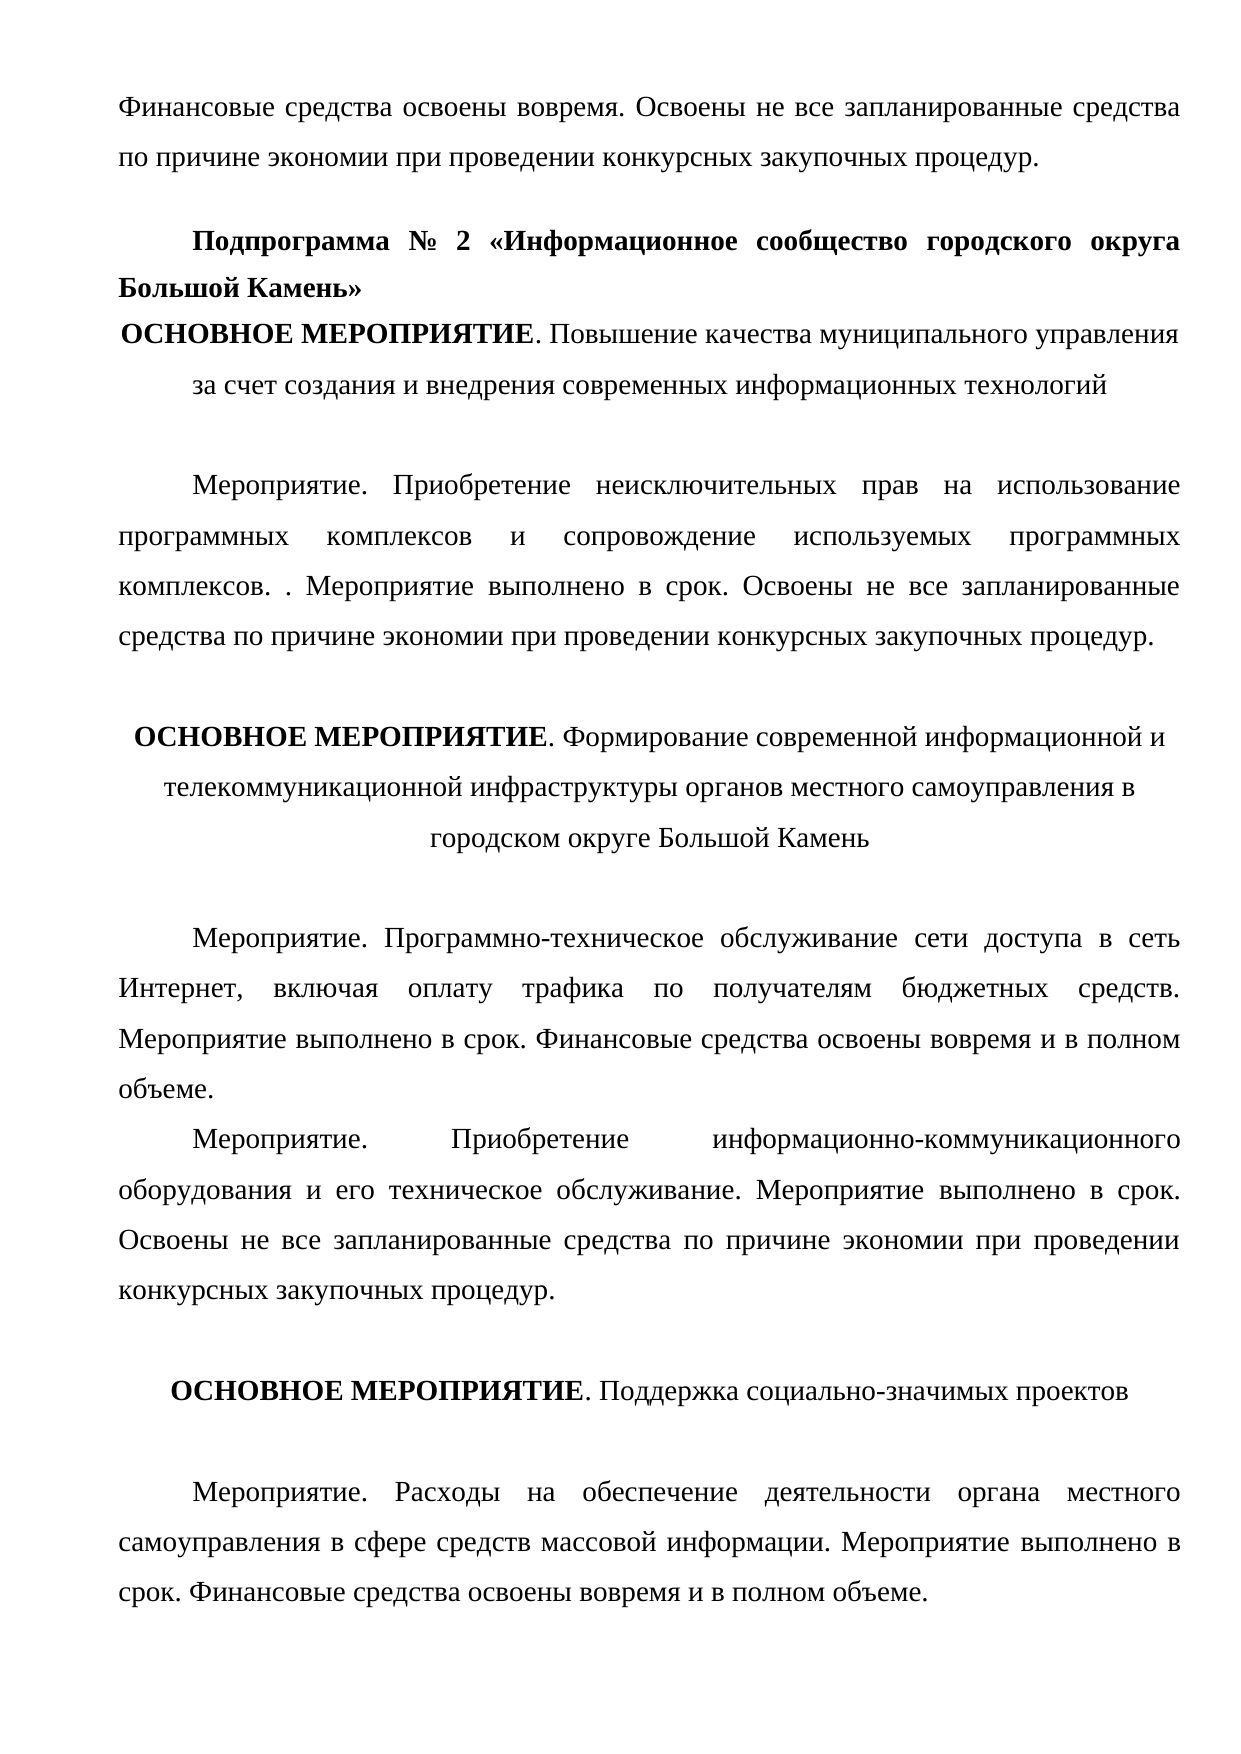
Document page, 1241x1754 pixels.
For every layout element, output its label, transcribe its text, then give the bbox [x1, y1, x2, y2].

text Мероприятие. Расходы на обеспечение деятельности органа местного самоуправления в сфере средств массовой информации. Мероприятие выполнено в срок. Финансовые средства освоены вовремя и в полном объеме. [118, 1474, 1181, 1608]
text ОСНОВНОЕ МЕРОПРИЯТИЕ. Формирование современной информационной и телекоммуникационной инфраструктуры органов местного самоуправления в городском округе Большой Камень [118, 719, 1181, 853]
text Подпрограмма № 2 «Информационное сообщество городского округа Большой Камень» [118, 223, 1181, 303]
text Мероприятие. Приобретение информационно-коммуникационного оборудования и его техническое обслуживание. Мероприятие выполнено в срок. Освоены не все запланированные средства по причине экономии при проведении конкурсных закупочных процедур. [118, 1122, 1181, 1306]
text Мероприятие. Программно-техническое обслуживание сети доступа в сеть Интернет, включая оплату трафика по получателям бюджетных средств. Мероприятие выполнено в срок. Финансовые средства освоены вовремя и в полном объеме. [118, 920, 1181, 1105]
text ОСНОВНОЕ МЕРОПРИЯТИЕ. Повышение качества муниципального управления за счет создания и внедрения современных информационных технологий [118, 317, 1181, 400]
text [118, 89, 1181, 172]
text Мероприятие. Приобретение неисключительных прав на использование программных комплексов и сопровождение используемых программных комплексов. . Мероприятие выполнено в срок. Освоены не все запланированные средства по причине экономии при проведении конкурсных закупочных процедур. [118, 467, 1181, 652]
text ОСНОВНОЕ МЕРОПРИЯТИЕ. Поддержка социально-значимых проектов [118, 1373, 1181, 1407]
